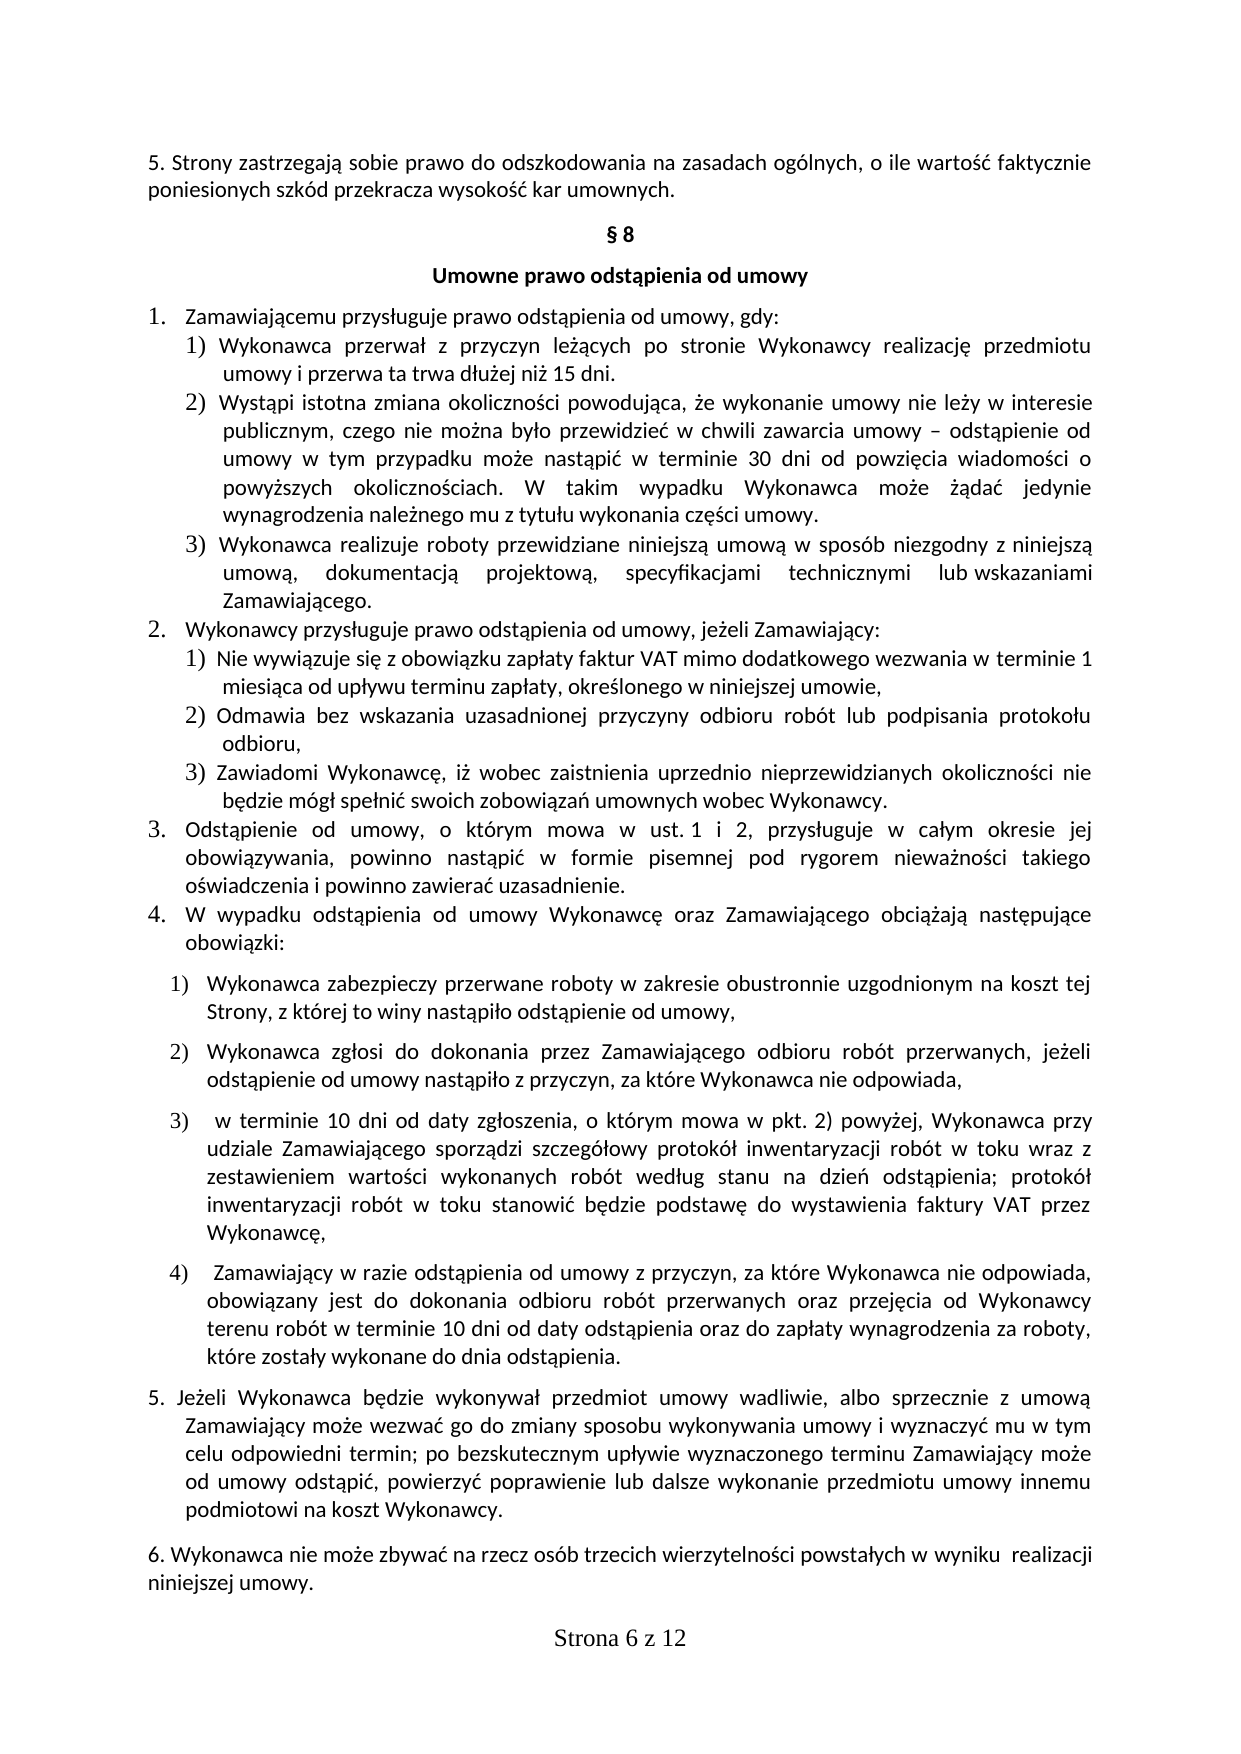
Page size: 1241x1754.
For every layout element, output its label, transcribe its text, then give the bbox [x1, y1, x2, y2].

list Zamawiającemu przysługuje prawo odstąpienia od umowy, gdy: [148, 301, 1093, 330]
text 5. Jeżeli Wykonawca będzie wykonywał przedmiot umowy wadliwie, albo sprzecznie z umową Zamawiający może wezwać go do zmiany sposobu wykonywania umowy i wyznaczyć mu w tym celu odpowiedni termin; po bezskutecznym upływie wyznaczonego terminu Zamawiający może od umowy odstąpić, powierzyć poprawienie lub dalsze wykonanie przedmiotu umowy innemu podmiotowi na koszt Wykonawcy. [148, 1383, 1093, 1523]
text 6. Wykonawca nie może zbywać na rzecz osób trzecich wierzytelności powstałych w wyniku realizacji niniejszej umowy. [148, 1540, 1093, 1596]
text § 8 [148, 220, 1093, 248]
list Wykonawca zabezpieczy przerwane roboty w zakresie obustronnie uzgodnionym na koszt tej Strony, z której to winy nastąpiło odstąpienie od umowy, [169, 969, 1093, 1025]
list Odmawia bez wskazania uzasadnionej przyczyny odbioru robót lub podpisania protokołu odbioru, [185, 700, 1093, 757]
list Wykonawca przerwał z przyczyn leżących po stronie Wykonawcy realizację przedmiotu umowy i przerwa ta trwa dłużej niż 15 dni. [185, 330, 1093, 387]
list Wystąpi istotna zmiana okoliczności powodująca, że wykonanie umowy nie leży w interesie publicznym, czego nie można było przewidzieć w chwili zawarcia umowy – odstąpienie od umowy w tym przypadku może nastąpić w terminie 30 dni od powzięcia wiadomości o powyższych okolicznościach. W takim wypadku Wykonawca może żądać jedynie wynagrodzenia należnego mu z tytułu wykonania części umowy. [185, 387, 1093, 529]
list W wypadku odstąpienia od umowy Wykonawcę oraz Zamawiającego obciążają następujące obowiązki: [148, 899, 1093, 956]
list w terminie 10 dni od daty zgłoszenia, o którym mowa w pkt. 2) powyżej, Wykonawca przy udziale Zamawiającego sporządzi szczegółowy protokół inwentaryzacji robót w toku wraz z zestawieniem wartości wykonanych robót według stanu na dzień odstąpienia; protokół inwentaryzacji robót w toku stanowić będzie podstawę do wystawienia faktury VAT przez Wykonawcę, [169, 1106, 1093, 1246]
list Zawiadomi Wykonawcę, iż wobec zaistnienia uprzednio nieprzewidzianych okoliczności nie będzie mógł spełnić swoich zobowiązań umownych wobec Wykonawcy. [185, 757, 1093, 814]
text Umowne prawo odstąpienia od umowy [148, 261, 1093, 289]
list Wykonawca realizuje roboty przewidziane niniejszą umową w sposób niezgodny z niniejszą umową, dokumentacją projektową, specyfikacjami technicznymi lub wskazaniami Zamawiającego. [185, 529, 1093, 614]
list Zamawiający w razie odstąpienia od umowy z przyczyn, za które Wykonawca nie odpowiada, obowiązany jest do dokonania odbioru robót przerwanych oraz przejęcia od Wykonawcy terenu robót w terminie 10 dni od daty odstąpienia oraz do zapłaty wynagrodzenia za roboty, które zostały wykonane do dnia odstąpienia. [169, 1258, 1093, 1371]
list Odstąpienie od umowy, o którym mowa w ust. 1 i 2, przysługuje w całym okresie jej obowiązywania, powinno nastąpić w formie pisemnej pod rygorem nieważności takiego oświadczenia i powinno zawierać uzasadnienie. [148, 814, 1093, 899]
list Nie wywiązuje się z obowiązku zapłaty faktur VAT mimo dodatkowego wezwania w terminie 1 miesiąca od upływu terminu zapłaty, określonego w niniejszej umowie, [185, 643, 1093, 700]
text 5. Strony zastrzegają sobie prawo do odszkodowania na zasadach ogólnych, o ile wartość faktycznie poniesionych szkód przekracza wysokość kar umownych. [148, 148, 1093, 204]
list Wykonawcy przysługuje prawo odstąpienia od umowy, jeżeli Zamawiający: [148, 614, 1093, 643]
list Wykonawca zgłosi do dokonania przez Zamawiającego odbioru robót przerwanych, jeżeli odstąpienie od umowy nastąpiło z przyczyn, za które Wykonawca nie odpowiada, [169, 1037, 1093, 1093]
